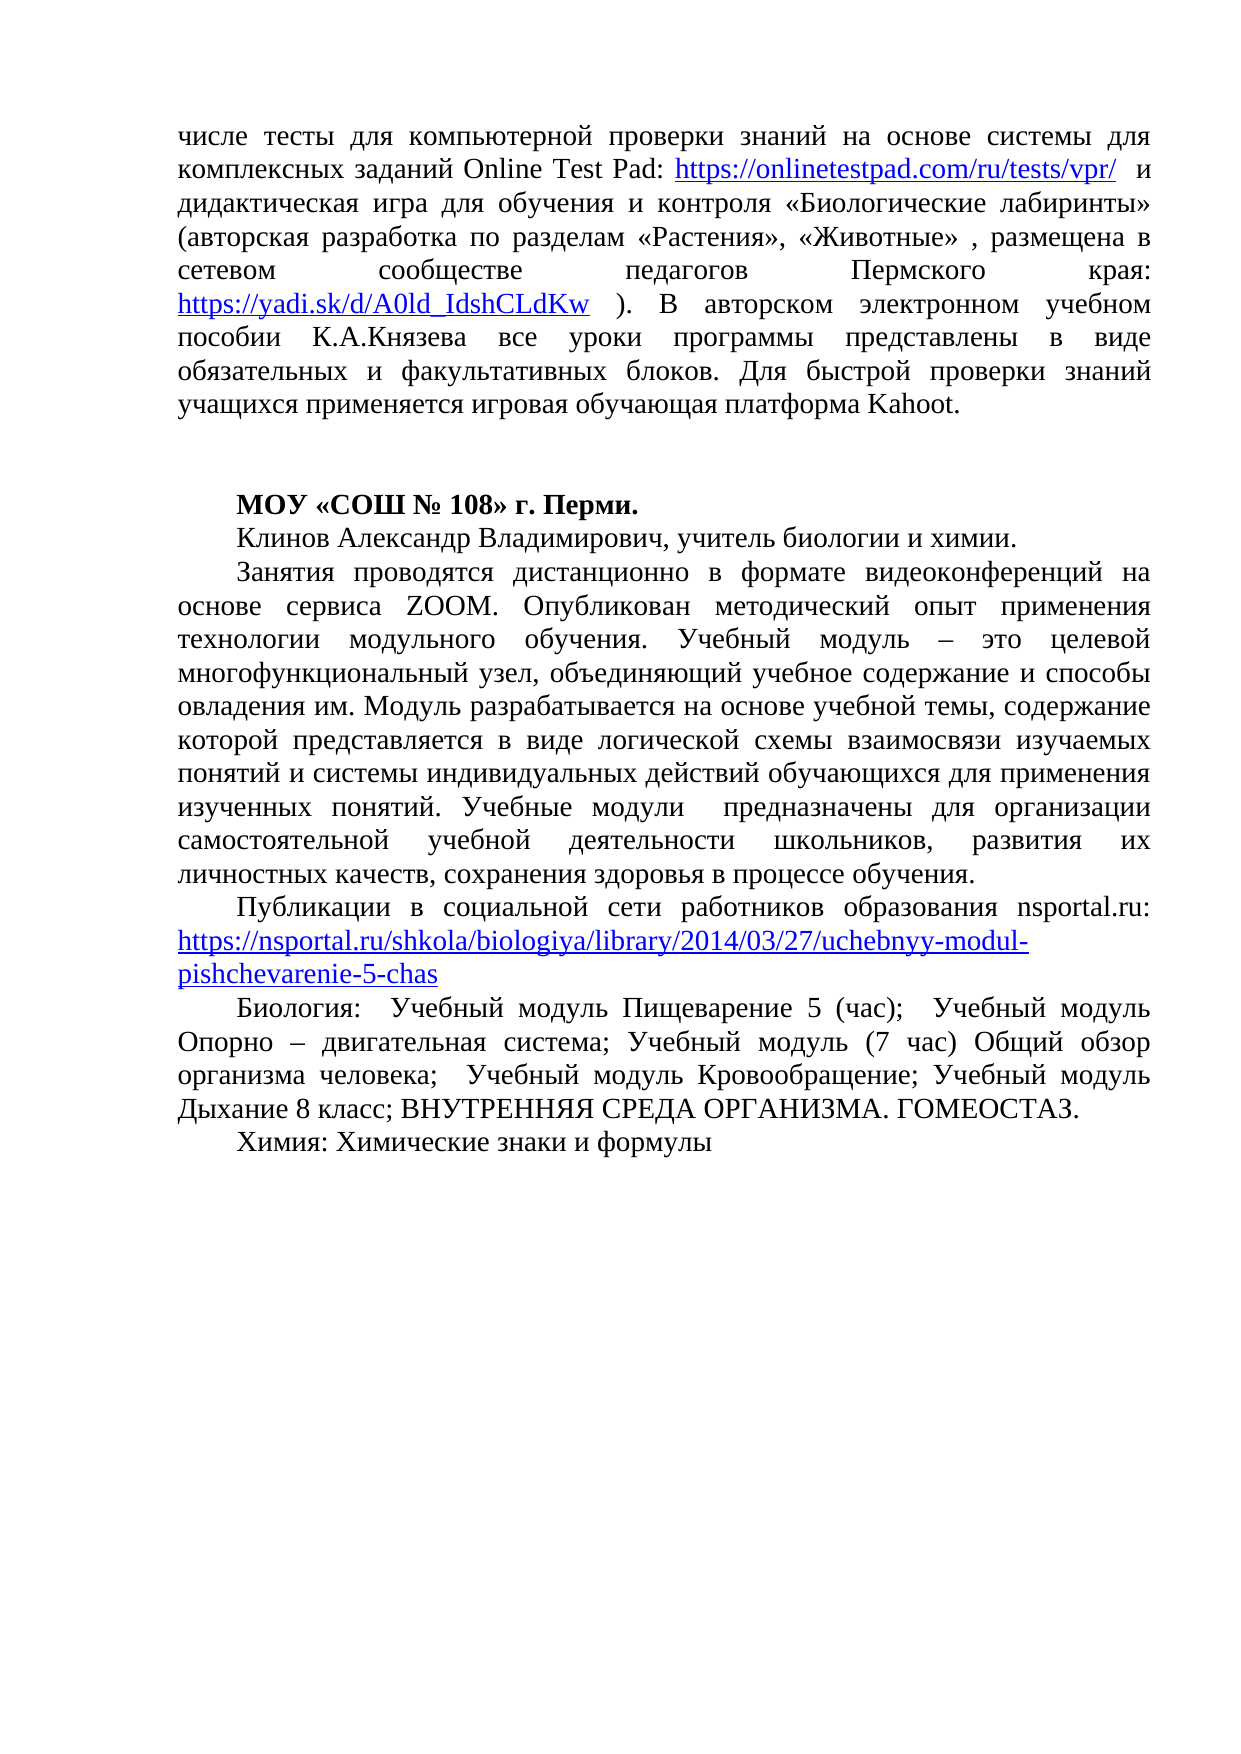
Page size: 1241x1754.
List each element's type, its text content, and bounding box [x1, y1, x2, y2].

text Биология: Учебный модуль Пищеварение 5 (час); Учебный модуль Опорно – двигательная система; Учебный модуль (7 час) Общий обзор организма человека; Учебный модуль Кровообращение; Учебный модуль Дыхание 8 класс; ВНУТРЕННЯЯ СРЕДА ОРГАНИЗМА. ГОМЕОСТАЗ. [177, 990, 1152, 1124]
text Клинов Александр Владимирович, учитель биологии и химии. [177, 521, 1152, 554]
text Публикации в социальной сети работников образования nsportal.ru: https://nsportal.ru/shkola/biologiya/library/2014/03/27/uchebnyy-modul-pishchevarenie-5-chas [177, 889, 1152, 990]
text МОУ «СОШ № 108» г. Перми. [177, 487, 1152, 521]
text Занятия проводятся дистанционно в формате видеоконференций на основе сервиса ZOOM. Опубликован методический опыт применения технологии модульного обучения. Учебный модуль – это целевой многофункциональный узел, объединяющий учебное содержание и способы овладения им. Модуль разрабатывается на основе учебной темы, содержание которой представляется в виде логической схемы взаимосвязи изучаемых понятий и системы индивидуальных действий обучающихся для применения изученных понятий. Учебные модули предназначены для организации самостоятельной учебной деятельности школьников, развития их личностных качеств, сохранения здоровья в процессе обучения. [177, 554, 1152, 889]
text Химия: Химические знаки и формулы [177, 1124, 1152, 1158]
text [177, 118, 1152, 420]
